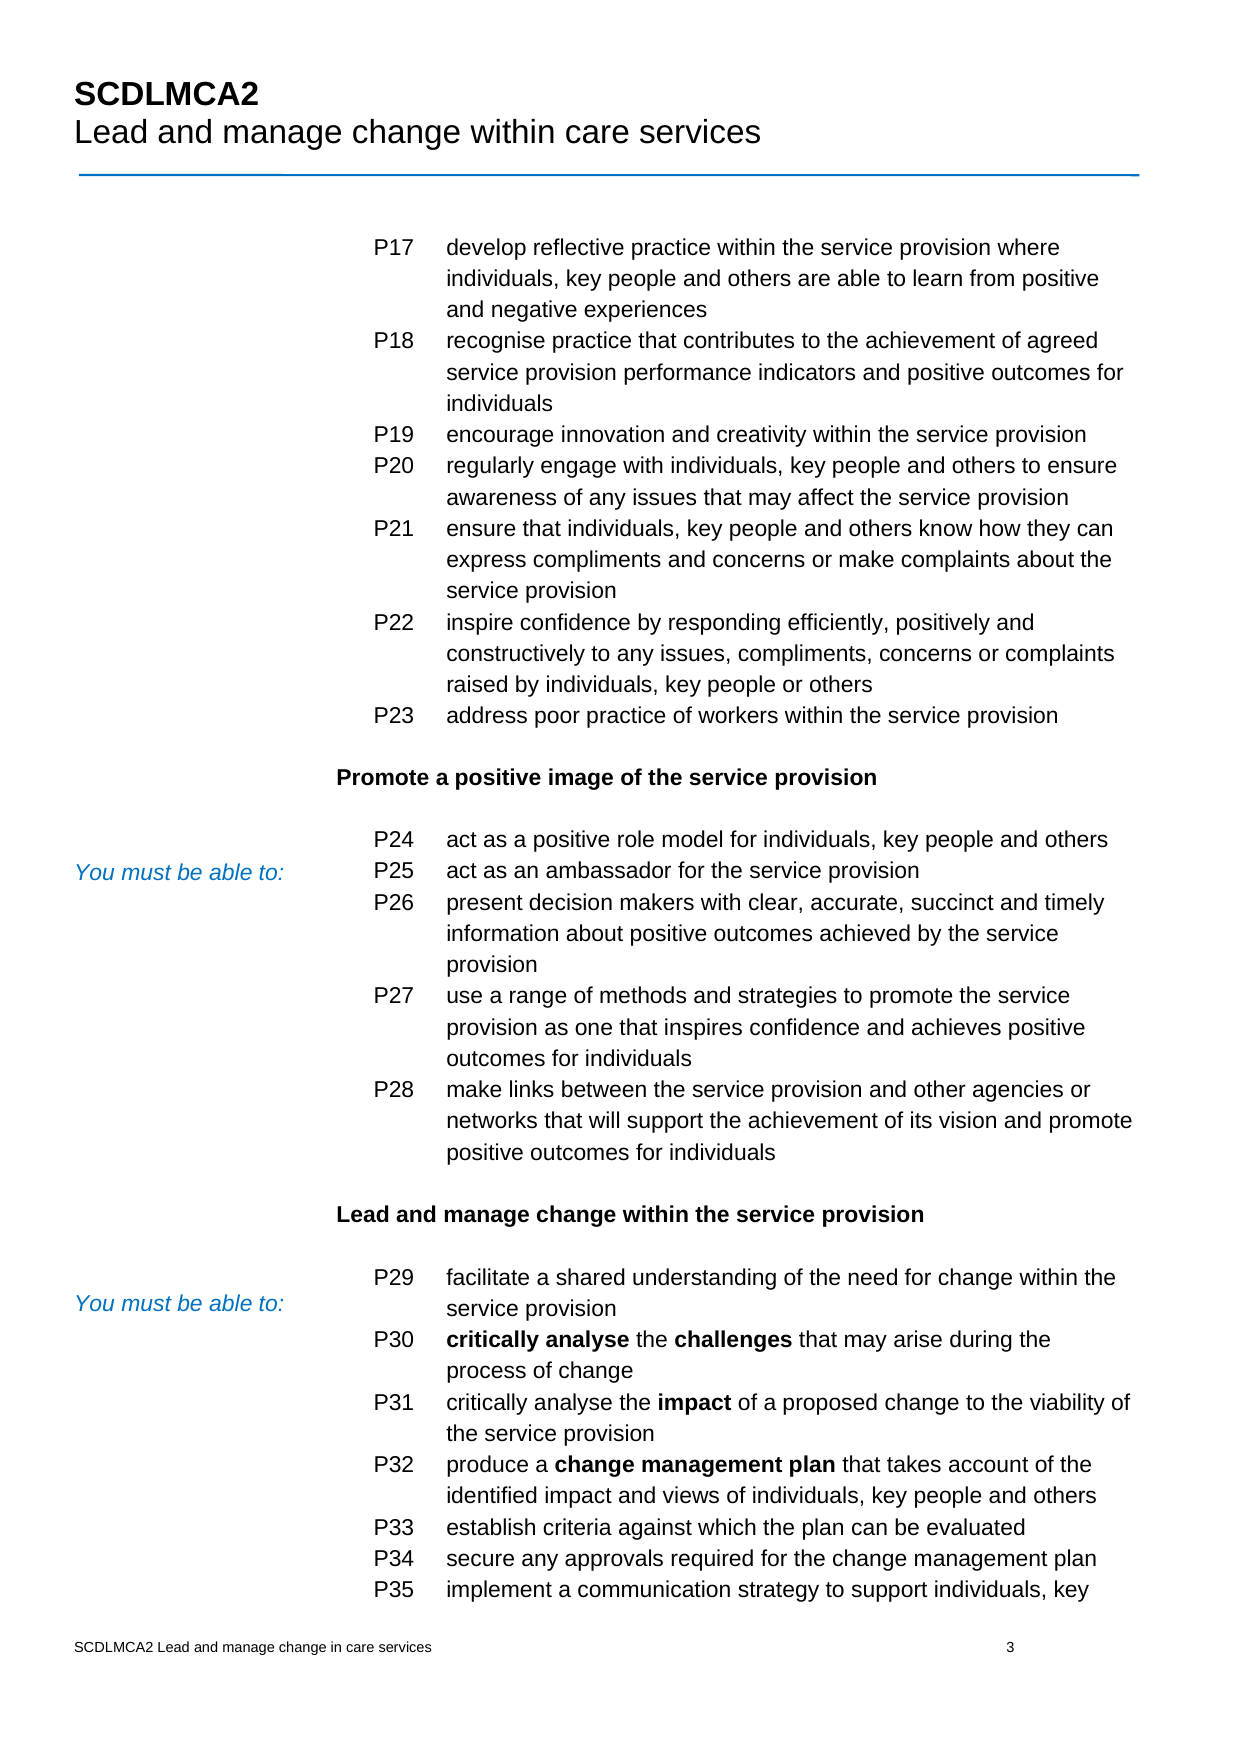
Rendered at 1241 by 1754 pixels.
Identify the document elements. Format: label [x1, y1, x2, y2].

table_header [63, 230, 325, 1604]
table_header [325, 230, 1148, 1604]
